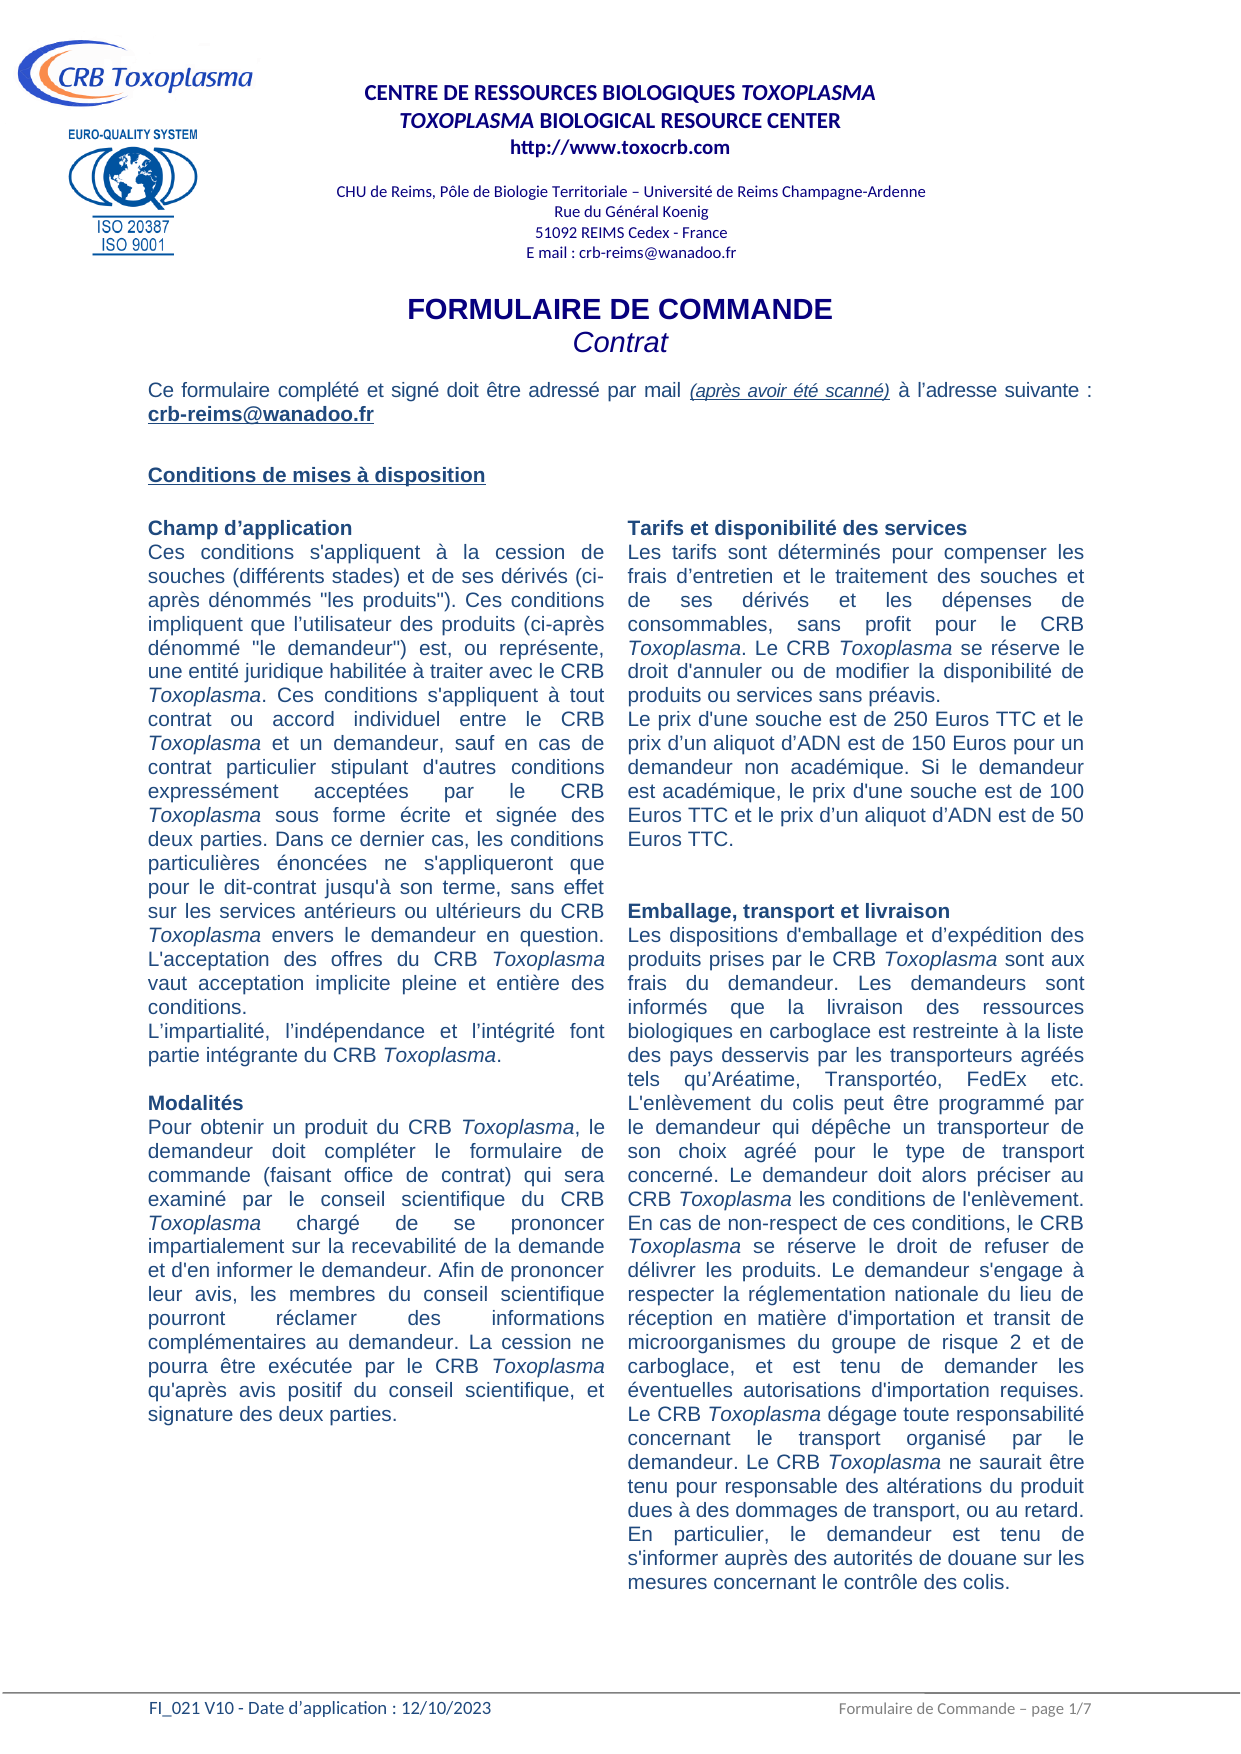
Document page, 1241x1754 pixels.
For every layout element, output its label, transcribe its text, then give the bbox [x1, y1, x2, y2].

picture [1, 13, 269, 258]
text FORMULAIRE DE COMMANDE [148, 292, 1093, 325]
text Ce formulaire complété et signé doit être adressé par mail (après avoir été scanné) à l’adresse suivante : crb-reims@wanadoo.fr [148, 378, 1093, 426]
table_header Champ d’application Ces conditions s'appliquent à la cession de souches (différents stades) et de ses dérivés (ci-après dénommés "les produits"). Ces conditions impliquent que l’utilisateur des produits (ci-après dénommé "le demandeur") est, ou représente, une entité juridique habilitée à traiter avec le CRB Toxoplasma. Ces conditions s'appliquent à tout contrat ou accord individuel entre le CRB Toxoplasma et un demandeur, sauf en cas de contrat particulier stipulant d'autres conditions expressément acceptées par le CRB Toxoplasma sous forme écrite et signée des deux parties. Dans ce dernier cas, les conditions particulières énoncées ne s'appliqueront que pour le dit-contrat jusqu'à son terme, sans effet sur les services antérieurs ou ultérieurs du CRB Toxoplasma envers le demandeur en question. L'acceptation des offres du CRB Toxoplasma vaut acceptation implicite pleine et entière des conditions. L’impartialité, l’indépendance et l’intégrité font partie intégrante du CRB Toxoplasma. Modalités Pour obtenir un produit du CRB Toxoplasma, le demandeur doit compléter le formulaire de commande (faisant office de contrat) qui sera examiné par le conseil scientifique du CRB Toxoplasma chargé de se prononcer impartialement sur la recevabilité de la demande et d'en informer le demandeur. Afin de prononcer leur avis, les membres du conseil scientifique pourront réclamer des informations complémentaires au demandeur. La cession ne pourra être exécutée par le CRB Toxoplasma qu'après avis positif du conseil scientifique, et signature des deux parties. [137, 492, 616, 1622]
table_header Tarifs et disponibilité des services Les tarifs sont déterminés pour compenser les frais d’entretien et le traitement des souches et de ses dérivés et les dépenses de consommables, sans profit pour le CRB Toxoplasma. Le CRB Toxoplasma se réserve le droit d'annuler ou de modifier la disponibilité de produits ou services sans préavis. Le prix d'une souche est de 250 Euros TTC et le prix d’un aliquot d’ADN est de 150 Euros pour un demandeur non académique. Si le demandeur est académique, le prix d'une souche est de 100 Euros TTC et le prix d’un aliquot d’ADN est de 50 Euros TTC. Emballage, transport et livraison Les dispositions d'emballage et d’expédition des produits prises par le CRB Toxoplasma sont aux frais du demandeur. Les demandeurs sont informés que la livraison des ressources biologiques en carboglace est restreinte à la liste des pays desservis par les transporteurs agréés tels qu’Aréatime, Transportéo, FedEx etc. L'enlèvement du colis peut être programmé par le demandeur qui dépêche un transporteur de son choix agréé pour le type de transport concerné. Le demandeur doit alors préciser au CRB Toxoplasma les conditions de l'enlèvement. En cas de non-respect de ces conditions, le CRB Toxoplasma se réserve le droit de refuser de délivrer les produits. Le demandeur s'engage à respecter la réglementation nationale du lieu de réception en matière d'importation et transit de microorganismes du groupe de risque 2 et de carboglace, et est tenu de demander les éventuelles autorisations d'importation requises. Le CRB Toxoplasma dégage toute responsabilité concernant le transport organisé par le demandeur. Le CRB Toxoplasma ne saurait être tenu pour responsable des altérations du produit dues à des dommages de transport, ou au retard. En particulier, le demandeur est tenu de s'informer auprès des autorités de douane sur les mesures concernant le contrôle des colis. [617, 492, 1096, 1622]
text Conditions de mises à disposition [148, 463, 1093, 487]
text Contrat [148, 325, 1093, 359]
